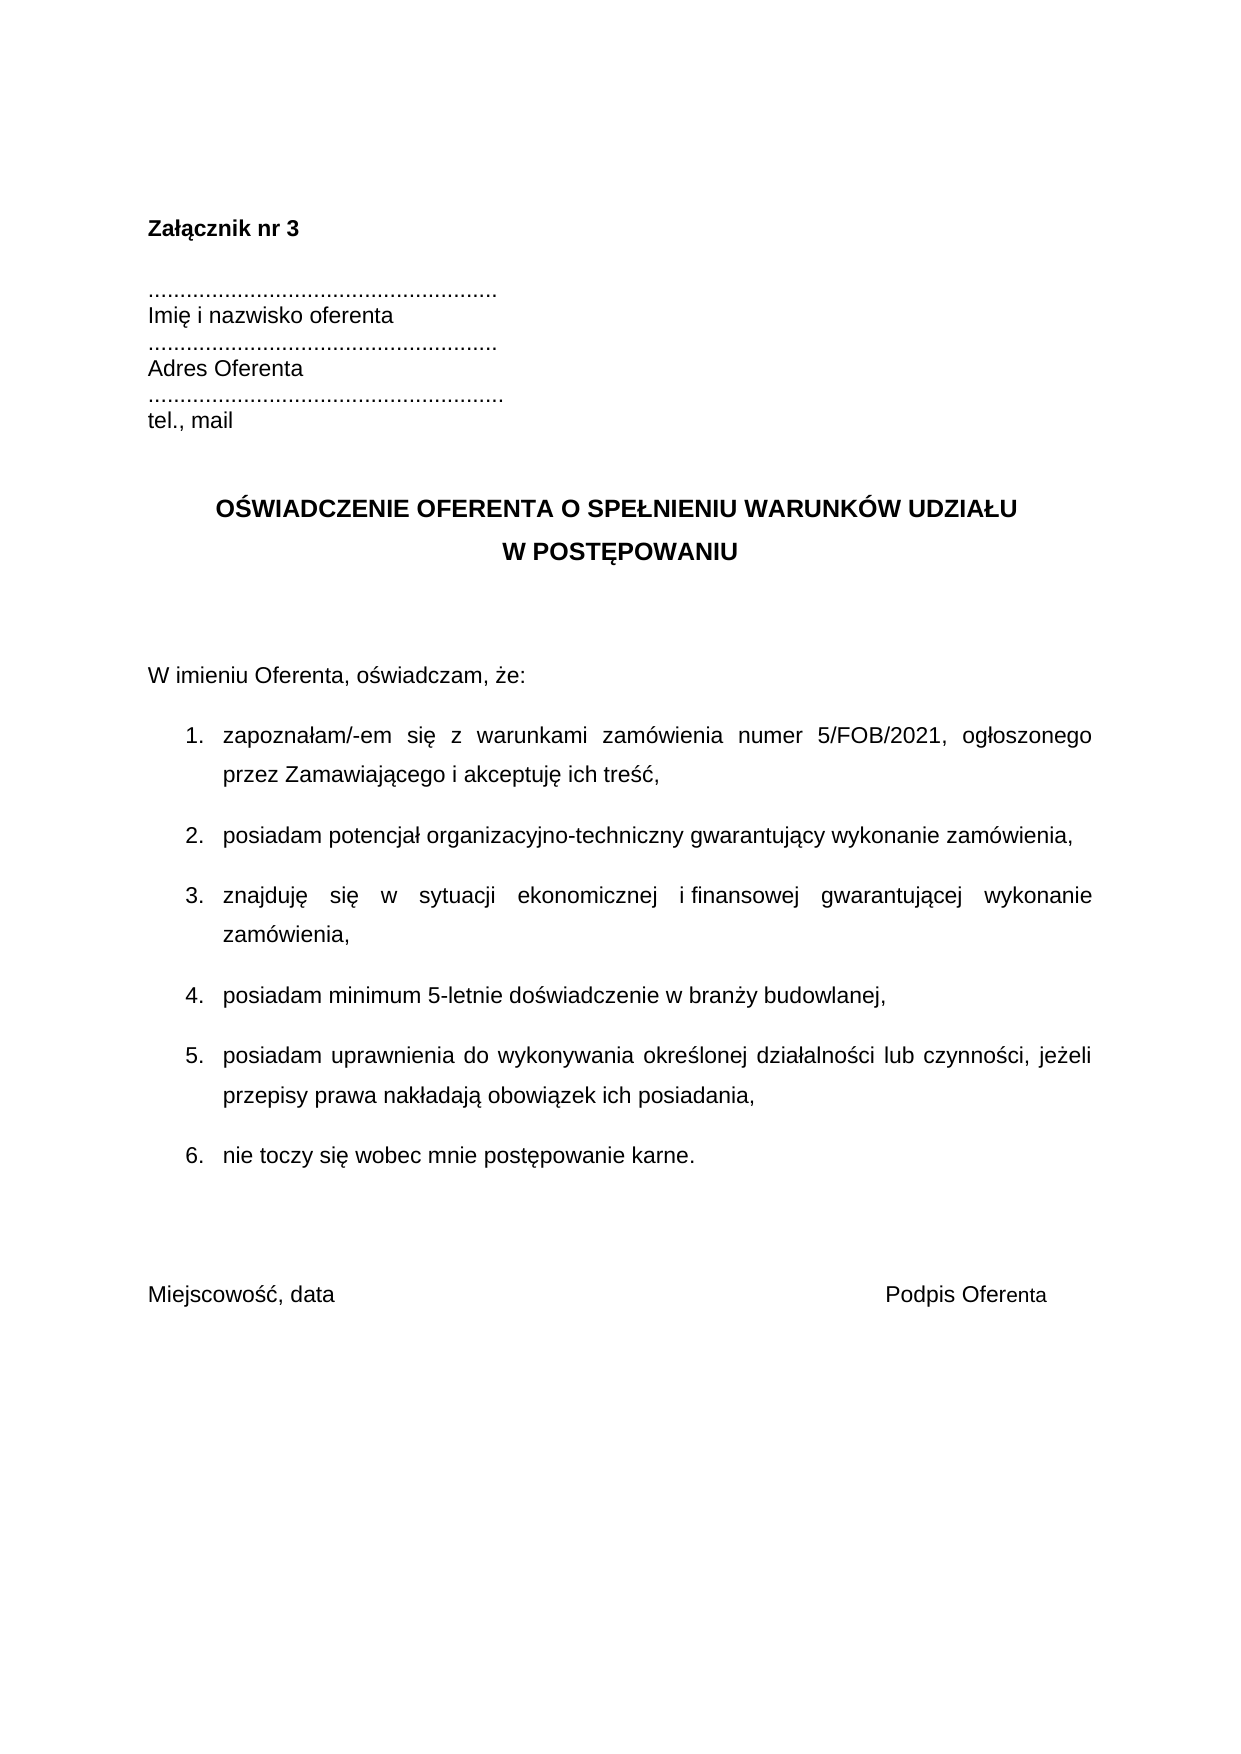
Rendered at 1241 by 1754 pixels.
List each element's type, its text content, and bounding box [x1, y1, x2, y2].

list nie toczy się wobec mnie postępowanie karne. [185, 1142, 1092, 1168]
list posiadam uprawnienia do wykonywania określonej działalności lub czynności, jeżeli przepisy prawa nakładają obowiązek ich posiadania, [185, 1042, 1092, 1108]
text ........................................................ [148, 381, 1092, 407]
list posiadam minimum 5-letnie doświadczenie w branży budowlanej, [185, 982, 1092, 1008]
text Adres Oferenta [148, 355, 1092, 381]
list zapoznałam/-em się z warunkami zamówienia numer 5/FOB/2021, ogłoszonego przez Zamawiającego i akceptuję ich treść, [185, 722, 1092, 788]
list posiadam potencjał organizacyjno-techniczny gwarantujący wykonanie zamówienia, [185, 822, 1092, 848]
text W imieniu Oferenta, oświadczam, że: [148, 662, 1092, 688]
text Miejscowość, data Podpis Oferenta [148, 1281, 1092, 1307]
text tel., mail [148, 407, 1092, 434]
text Imię i nazwisko oferenta [148, 302, 1092, 328]
text OŚWIADCZENIE OFERENTA O SPEŁNIENIU WARUNKÓW UDZIAŁU W POSTĘPOWANIU [148, 494, 1092, 566]
text ....................................................... [148, 328, 1092, 355]
subtitle Załącznik nr 3 [148, 215, 1092, 242]
text ....................................................... [148, 276, 1092, 302]
list znajduję się w sytuacji ekonomicznej i finansowej gwarantującej wykonanie zamówienia, [185, 882, 1092, 948]
